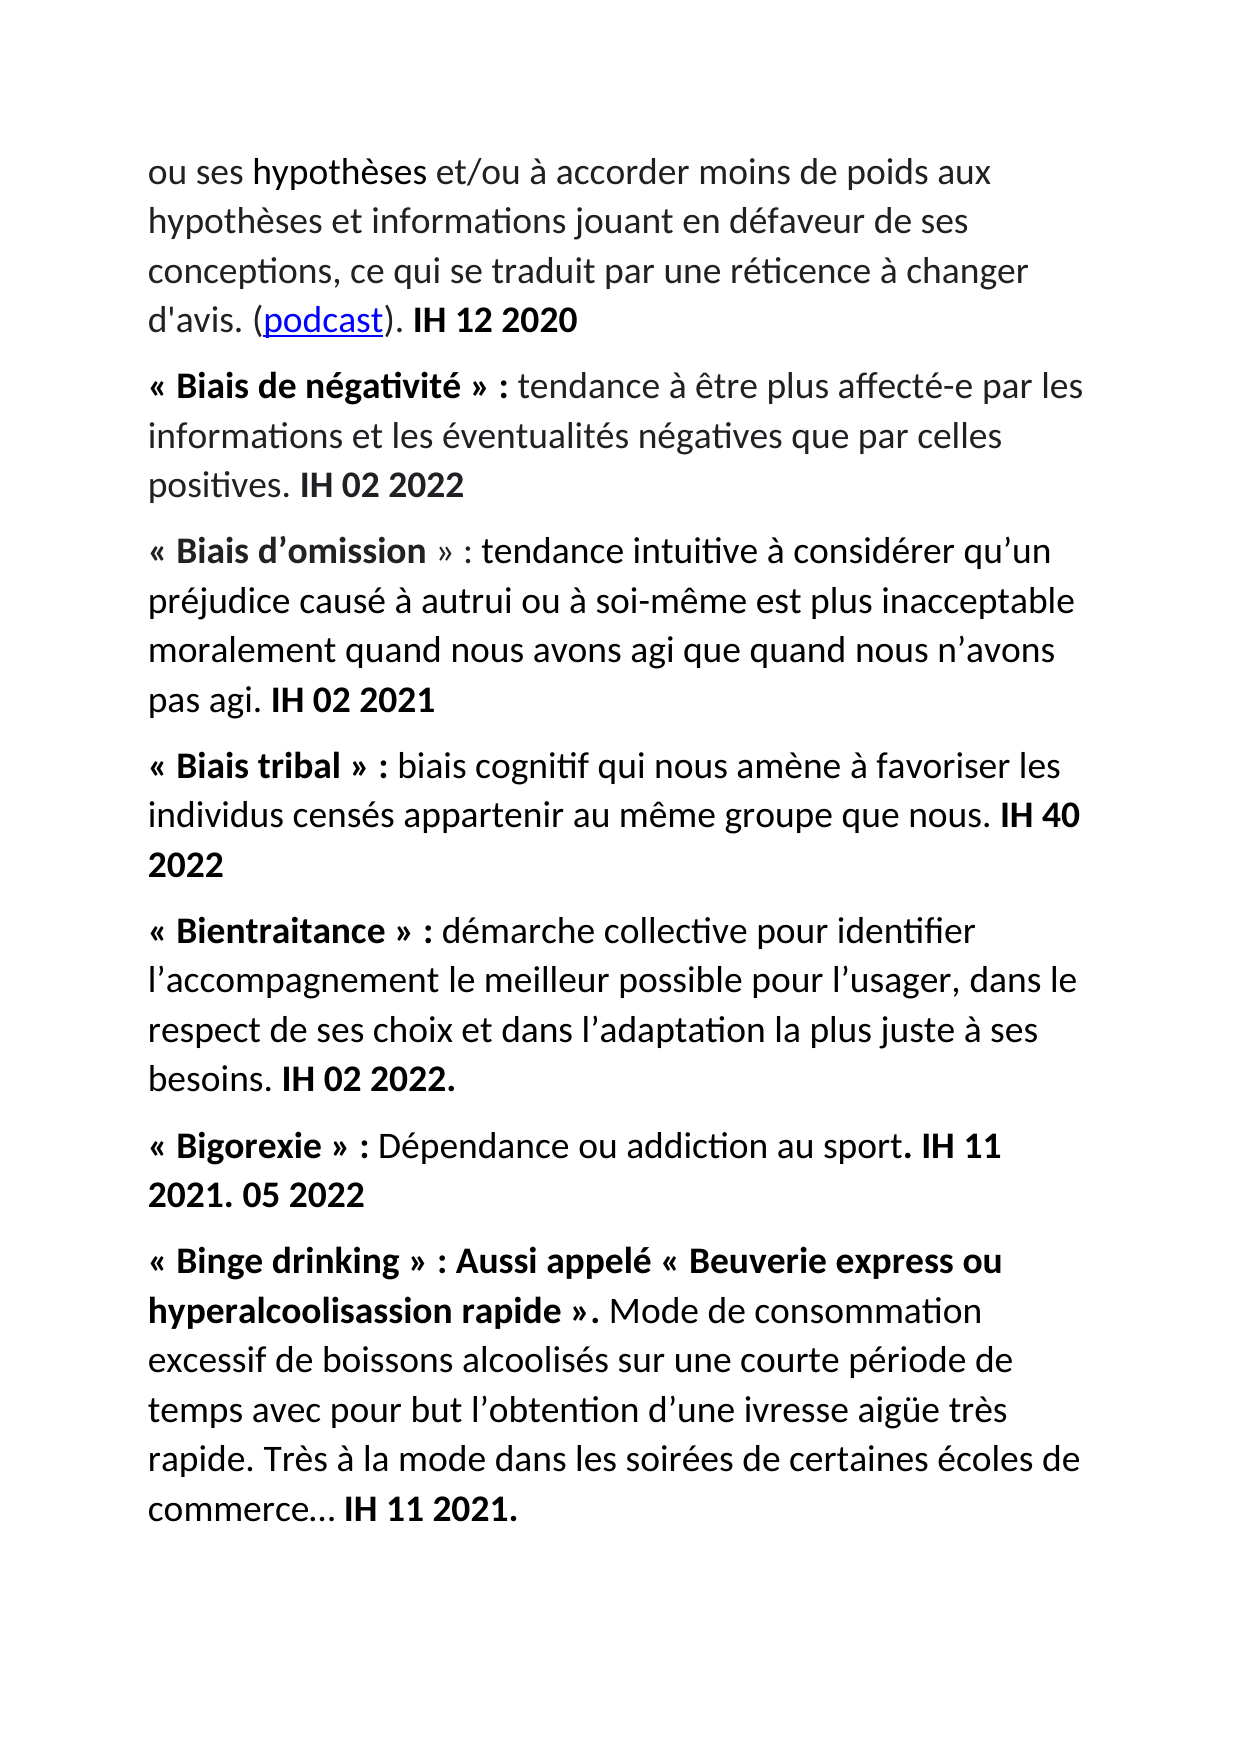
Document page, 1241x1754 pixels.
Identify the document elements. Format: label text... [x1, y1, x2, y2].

text « Biais de négativité » : tendance à être plus affecté-e par les informations et les éventualités négatives que par celles positives. IH 02 2022 [148, 362, 1093, 507]
text « Biais tribal » : biais cognitif qui nous amène à favoriser les individus censés appartenir au même groupe que nous. IH 40 2022 [148, 742, 1093, 887]
text « Bientraitance » : démarche collective pour identifier l’accompagnement le meilleur possible pour l’usager, dans le respect de ses choix et dans l’adaptation la plus juste à ses besoins. IH 02 2022. [148, 907, 1093, 1101]
text « Biais d’omission » : tendance intuitive à considérer qu’un préjudice causé à autrui ou à soi-même est plus inacceptable moralement quand nous avons agi que quand nous n’avons pas agi. IH 02 2021 [148, 527, 1093, 722]
text « Bigorexie » : Dépendance ou addiction au sport. IH 11 2021. 05 2022 [148, 1122, 1093, 1217]
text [148, 148, 1093, 342]
text « Binge drinking » : Aussi appelé « Beuverie express ou hyperalcoolisassion rapide ». Mode de consommation excessif de boissons alcoolisés sur une courte période de temps avec pour but l’obtention d’une ivresse aigüe très rapide. Très à la mode dans les soirées de certaines écoles de commerce… IH 11 2021. [148, 1237, 1093, 1530]
